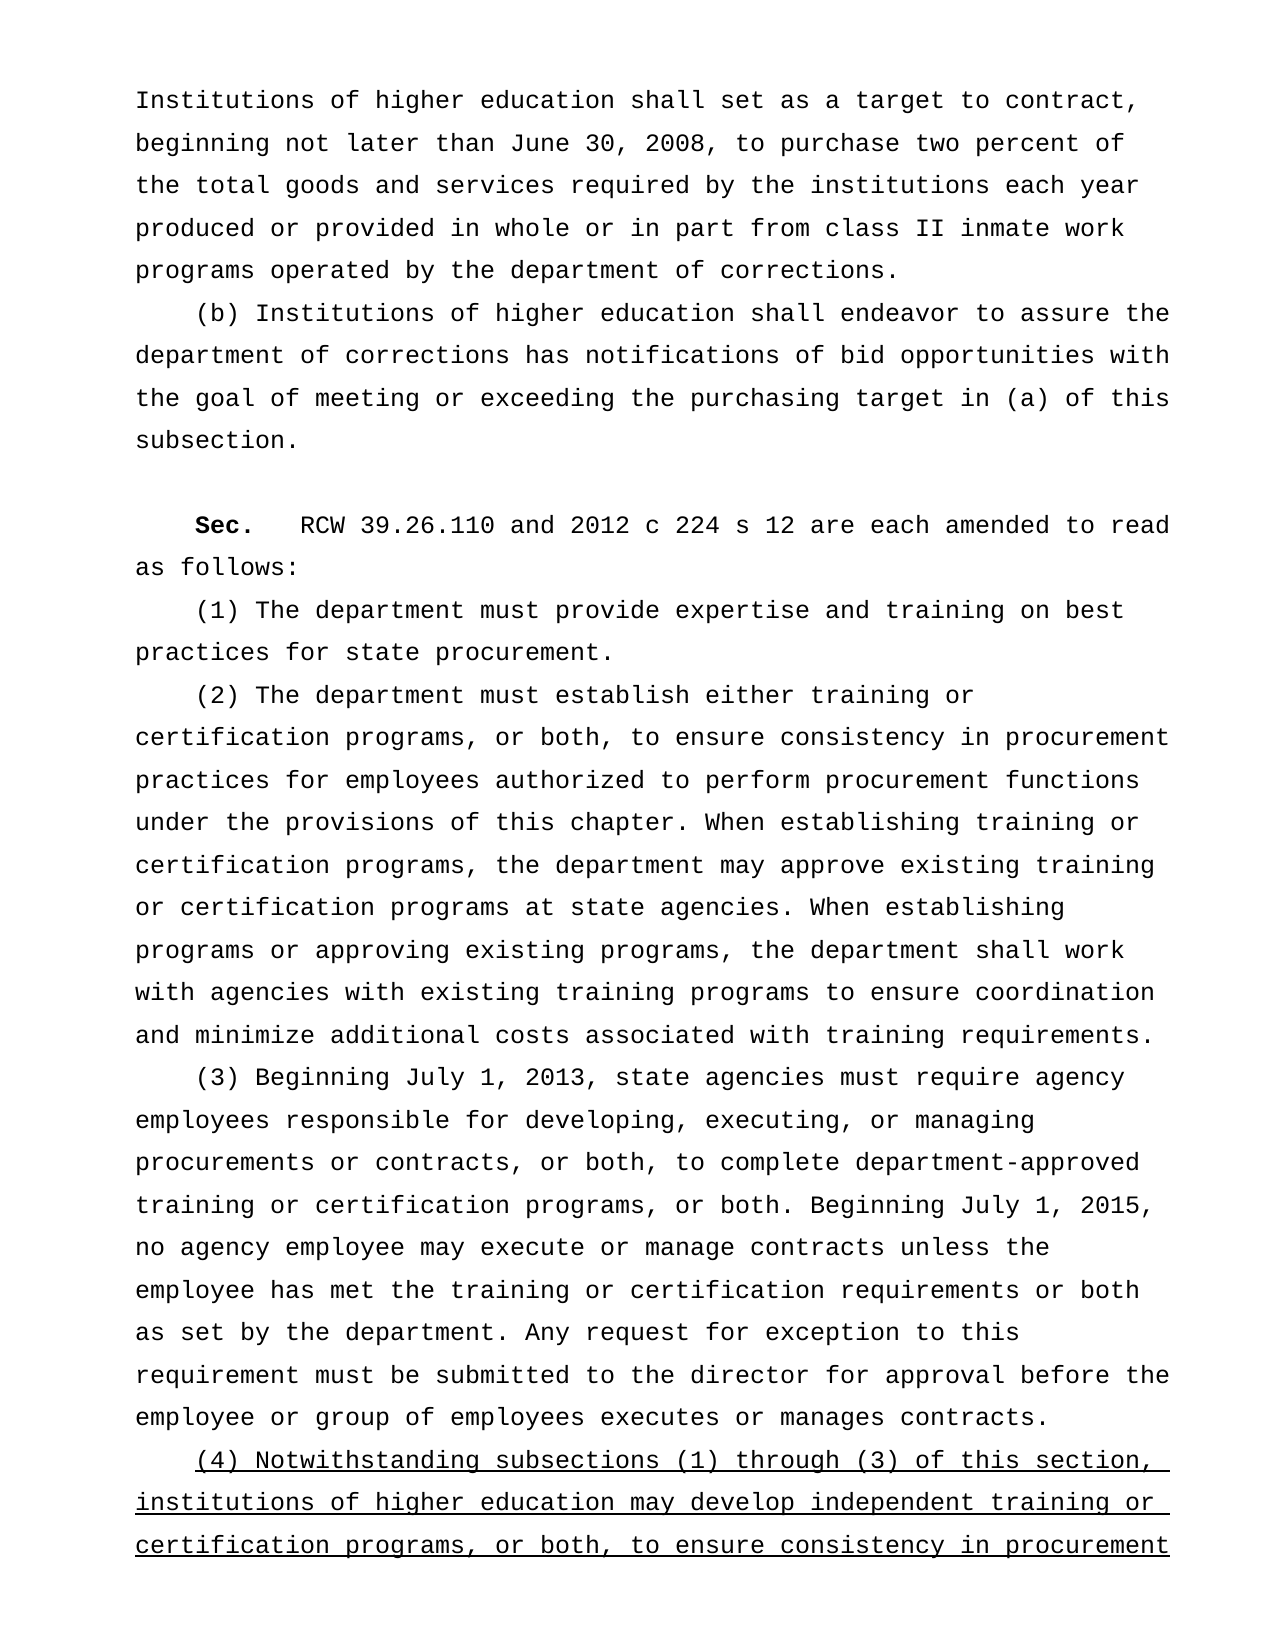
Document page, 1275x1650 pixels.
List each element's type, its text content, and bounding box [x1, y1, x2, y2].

text (b) Institutions of higher education shall endeavor to assure the department of corrections has notifications of bid opportunities with the goal of meeting or exceeding the purchasing target in (a) of this subsection. [135, 287, 1170, 457]
text (2) The department must establish either training or certification programs, or both, to ensure consistency in procurement practices for employees authorized to perform procurement functions under the provisions of this chapter. When establishing training or certification programs, the department may approve existing training or certification programs at state agencies. When establishing programs or approving existing programs, the department shall work with agencies with existing training programs to ensure coordination and minimize additional costs associated with training requirements. [135, 669, 1170, 1052]
text Sec. RCW 39.26.110 and 2012 c 224 s 12 are each amended to read as follows: [135, 499, 1170, 584]
text (3) Beginning July 1, 2013, state agencies must require agency employees responsible for developing, executing, or managing procurements or contracts, or both, to complete department-approved training or certification programs, or both. Beginning July 1, 2015, no agency employee may execute or manage contracts unless the employee has met the training or certification requirements or both as set by the department. Any request for exception to this requirement must be submitted to the director for approval before the employee or group of employees executes or manages contracts. [135, 1052, 1170, 1434]
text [135, 1515, 1170, 1555]
text (1) The department must provide expertise and training on best practices for state procurement. [135, 584, 1170, 669]
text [135, 75, 1170, 287]
